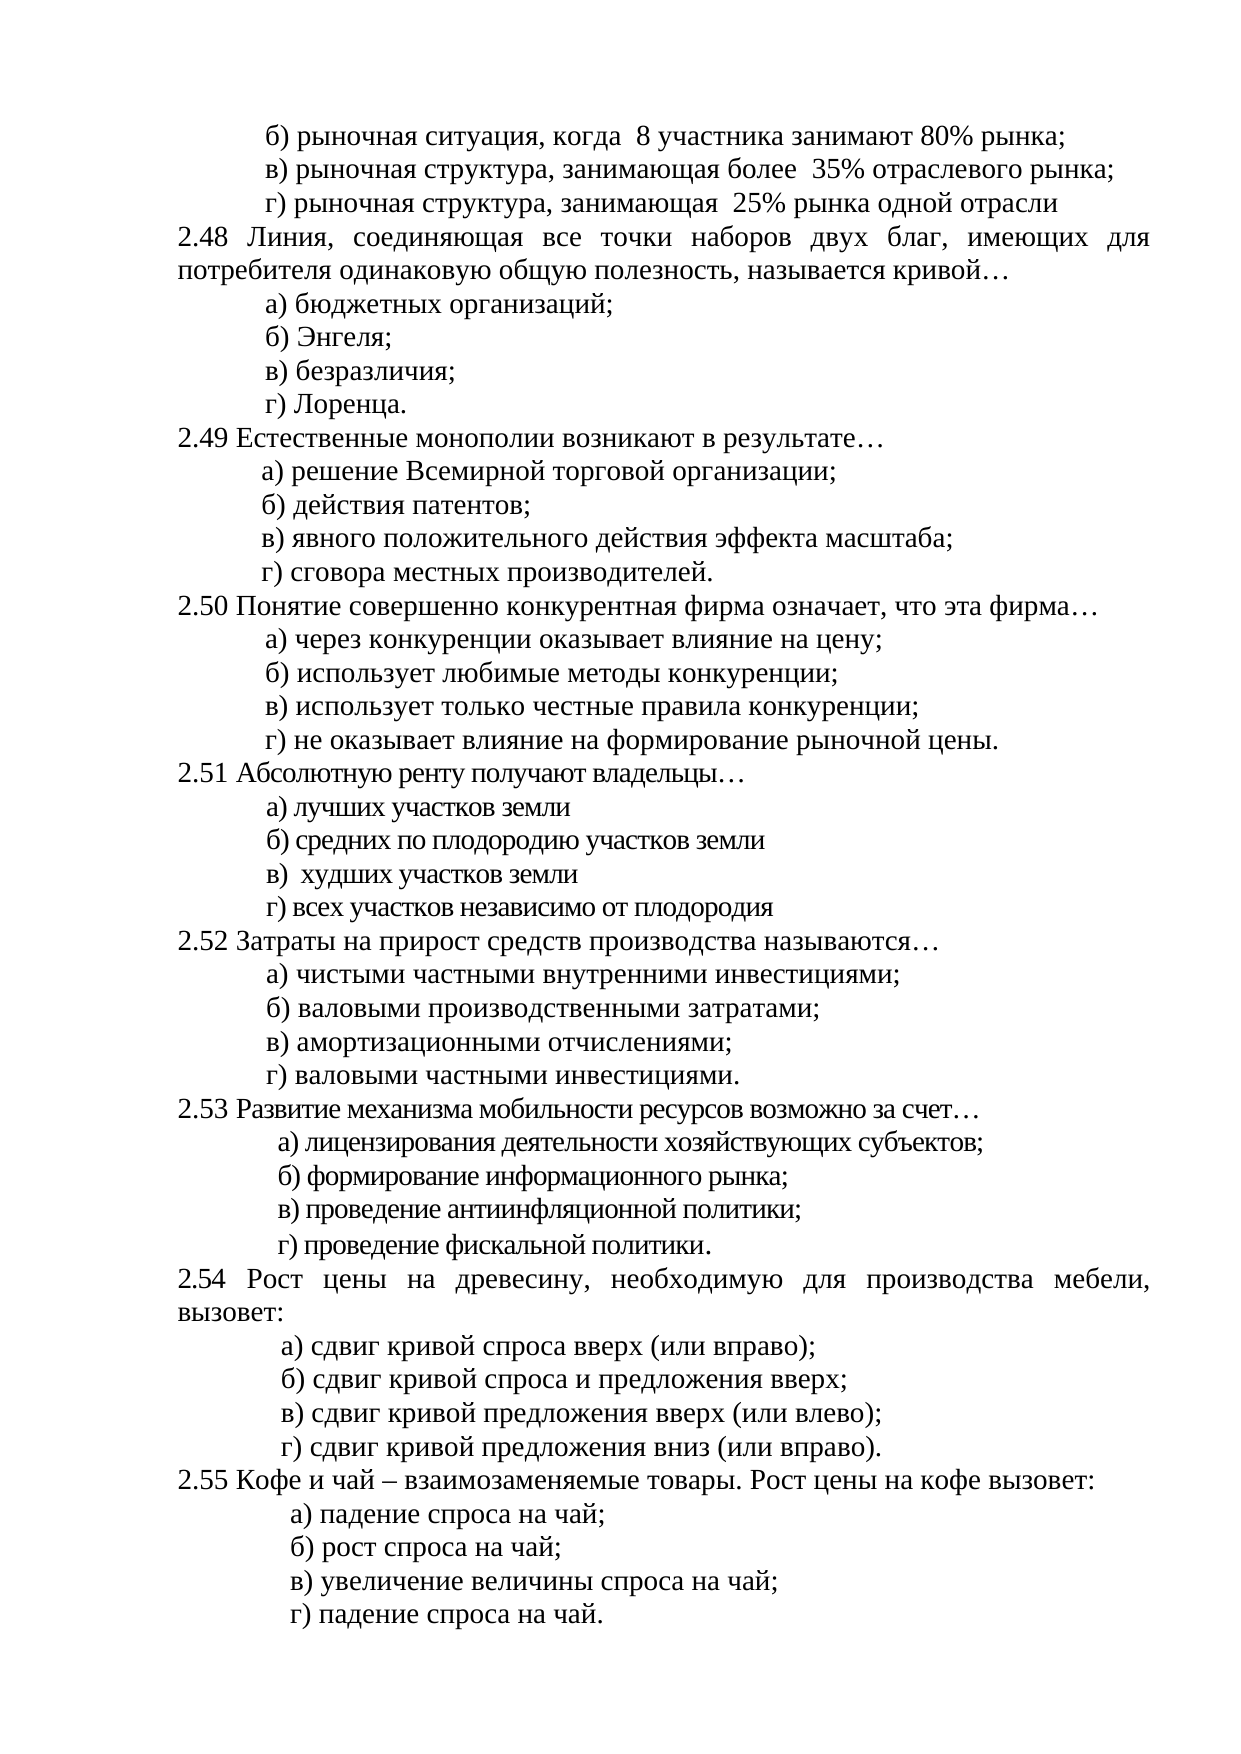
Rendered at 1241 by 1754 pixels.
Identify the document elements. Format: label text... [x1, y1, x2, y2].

text б) рост спроса на чай; [177, 1529, 1152, 1563]
text а) лучших участков земли [177, 789, 1152, 822]
text г) сдвиг кривой предложения вниз (или вправо). [177, 1429, 1152, 1462]
text г) не оказывает влияние на формирование рыночной цены. [265, 722, 1152, 755]
text г) Лоренца. [265, 386, 1152, 420]
text а) падение спроса на чай; [177, 1496, 1152, 1529]
text а) через конкуренции оказывает влияние на цену; [265, 621, 1152, 655]
text г) сговора местных производителей. [261, 554, 1152, 588]
text в) рыночная структура, занимающая более 35% отраслевого рынка; [265, 152, 1152, 185]
text б) формирование информационного рынка; [277, 1158, 1152, 1191]
text а) лицензирования деятельности хозяйствующих субъектов; [277, 1124, 1152, 1158]
text а) чистыми частными внутренними инвестициями; [266, 957, 1152, 990]
text б) рыночная ситуация, когда 8 участника занимают 80% рынка; [265, 118, 1152, 152]
text 2.49 Естественные монополии возникают в результате… [177, 420, 1152, 453]
text а) решение Всемирной торговой организации; [261, 453, 1152, 487]
text б) использует любимые методы конкуренции; [265, 655, 1152, 688]
text 2.50 Понятие совершенно конкурентная фирма означает, что эта фирма… [177, 588, 1152, 621]
text г) валовыми частными инвестициями. [266, 1057, 1152, 1091]
text 2.53 Развитие механизма мобильности ресурсов возможно за счет… [177, 1091, 1152, 1124]
text в) амортизационными отчислениями; [266, 1024, 1152, 1057]
text в) сдвиг кривой предложения вверх (или влево); [177, 1395, 1152, 1429]
text 2.48 Линия, соединяющая все точки наборов двух благ, имеющих для потребителя одинаковую общую полезность, называется кривой… [177, 219, 1152, 286]
text 2.55 Кофе и чай – взаимозаменяемые товары. Рост цены на кофе вызовет: [177, 1462, 1152, 1496]
text б) сдвиг кривой спроса и предложения вверх; [177, 1362, 1152, 1395]
text в) проведение антиинфляционной политики; [277, 1191, 1152, 1225]
text в) безразличия; [265, 353, 1152, 386]
text г) проведение фискальной политики. [277, 1225, 1152, 1261]
text б) средних по плодородию участков земли [177, 822, 1152, 856]
text в) увеличение величины спроса на чай; [177, 1563, 1152, 1596]
text б) Энгеля; [265, 319, 1152, 353]
text 2.51 Абсолютную ренту получают владельцы… [177, 755, 1152, 789]
text а) бюджетных организаций; [265, 286, 1152, 319]
text в) явного положительного действия эффекта масштаба; [261, 521, 1152, 554]
text б) валовыми производственными затратами; [266, 990, 1152, 1024]
text 2.52 Затраты на прирост средств производства называются… [177, 923, 1152, 957]
text г) рыночная структура, занимающая 25% рынка одной отрасли [265, 185, 1152, 219]
text 2.54 Рост цены на древесину, необходимую для производства мебели, вызовет: [177, 1261, 1152, 1328]
text в) использует только честные правила конкуренции; [265, 688, 1152, 722]
text а) сдвиг кривой спроса вверх (или вправо); [177, 1328, 1152, 1362]
text г) всех участков независимо от плодородия [177, 889, 1152, 923]
text г) падение спроса на чай. [177, 1596, 1152, 1630]
text в) худших участков земли [177, 856, 1152, 889]
text б) действия патентов; [261, 487, 1152, 521]
